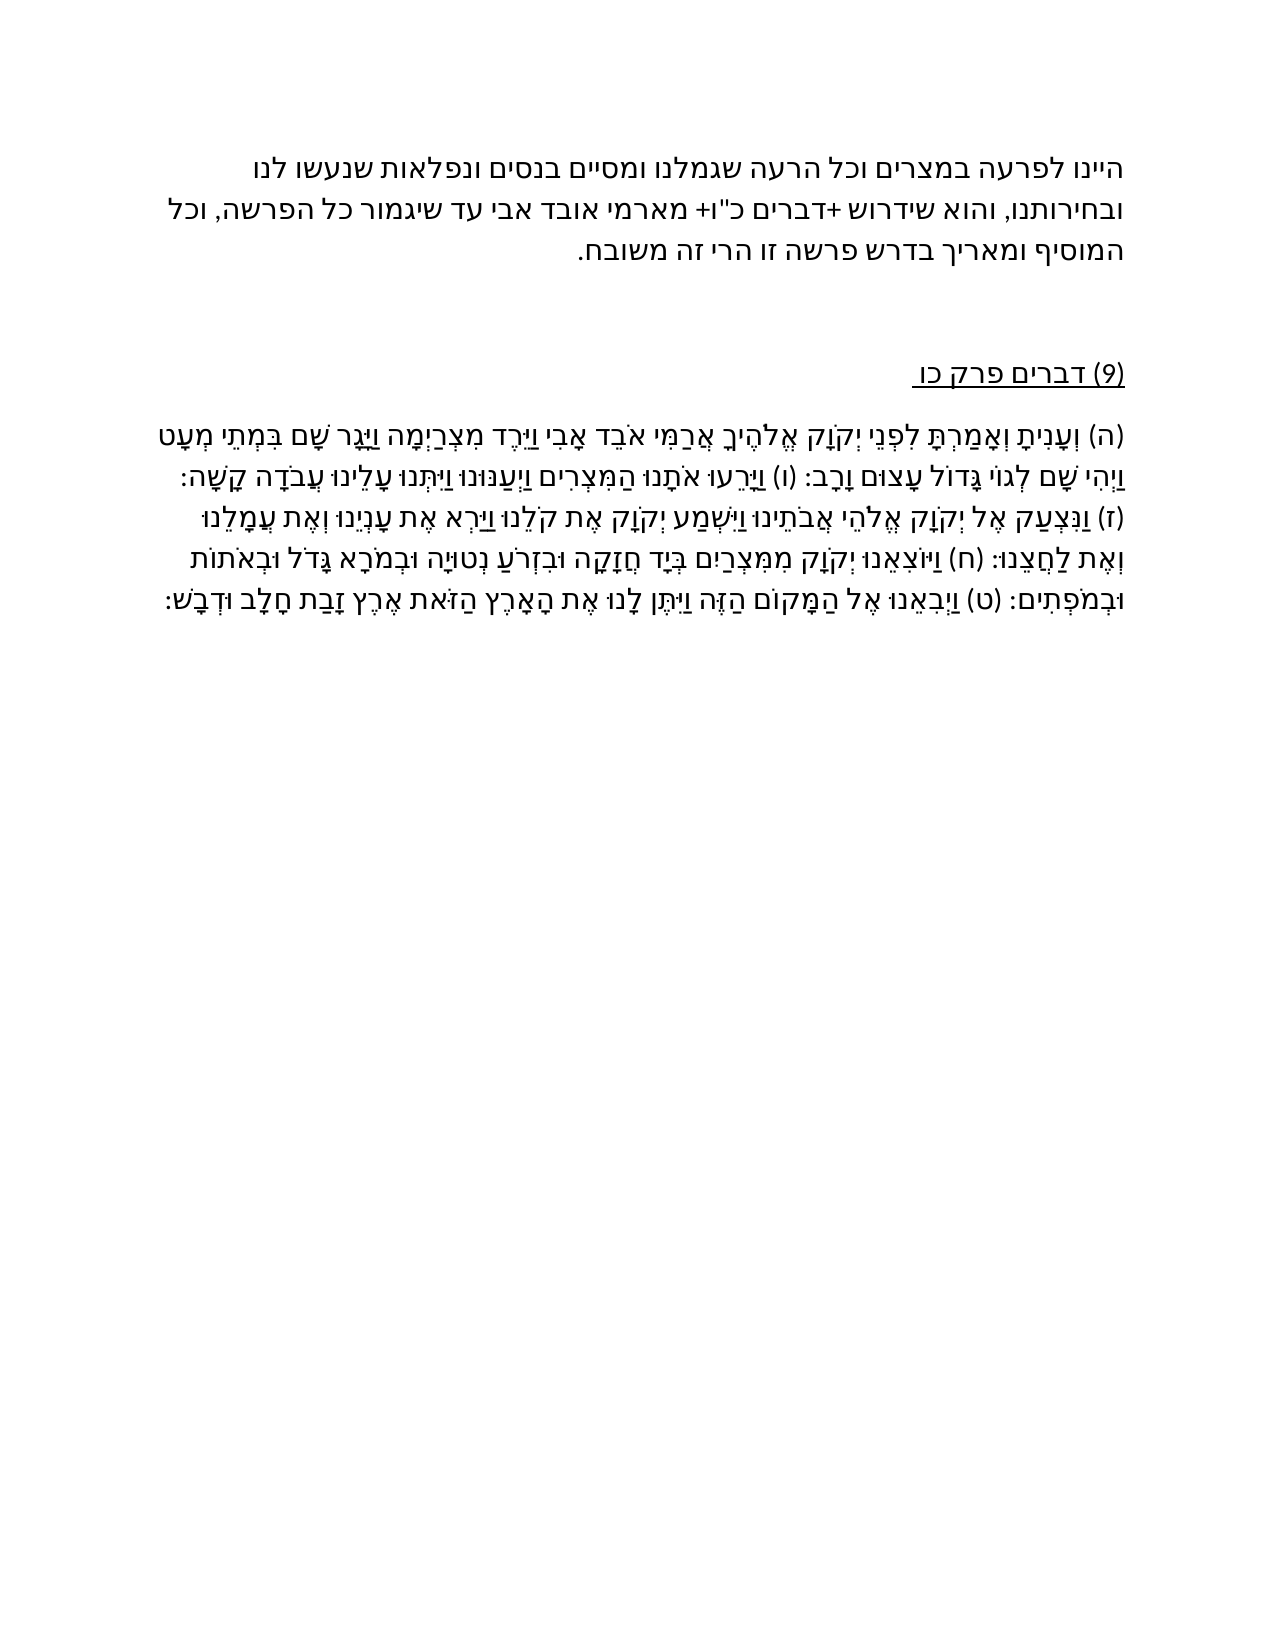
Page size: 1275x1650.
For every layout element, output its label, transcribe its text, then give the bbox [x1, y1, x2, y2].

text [150, 150, 1125, 267]
text (9) דברים פרק כו [150, 355, 1125, 391]
text (ה) וְעָנִיתָ וְאָמַרְתָּ לִפְנֵי יְקֹוָק אֱלֹהֶיךָ אֲרַמִּי אֹבֵד אָבִי וַיֵּרֶד מִצְרַיְמָה וַיָּגָר שָׁם בִּמְתֵי מְעָט וַיְהִי שָׁם לְגוֹי גָּדוֹל עָצוּם וָרָב: (ו) וַיָּרֵעוּ אֹתָנוּ הַמִּצְרִים וַיְעַנּוּנוּ וַיִּתְּנוּ עָלֵינוּ עֲבֹדָה קָשָׁה: (ז) וַנִּצְעַק אֶל יְקֹוָק אֱלֹהֵי אֲבֹתֵינוּ וַיִּשְׁמַע יְקֹוָק אֶת קֹלֵנוּ וַיַּרְא אֶת עָנְיֵנוּ וְאֶת עֲמָלֵנוּ וְאֶת לַחֲצֵנוּ: (ח) וַיּוֹצִאֵנוּ יְקֹוָק מִמִּצְרַיִם בְּיָד חֲזָקָה וּבִזְרֹעַ נְטוּיָה וּבְמֹרָא גָּדֹל וּבְאֹתוֹת וּבְמֹפְתִים: (ט) וַיְבִאֵנוּ אֶל הַמָּקוֹם הַזֶּה וַיִּתֶּן לָנוּ אֶת הָאָרֶץ הַזֹּאת אֶרֶץ זָבַת חָלָב וּדְבָשׁ: [150, 417, 1125, 617]
